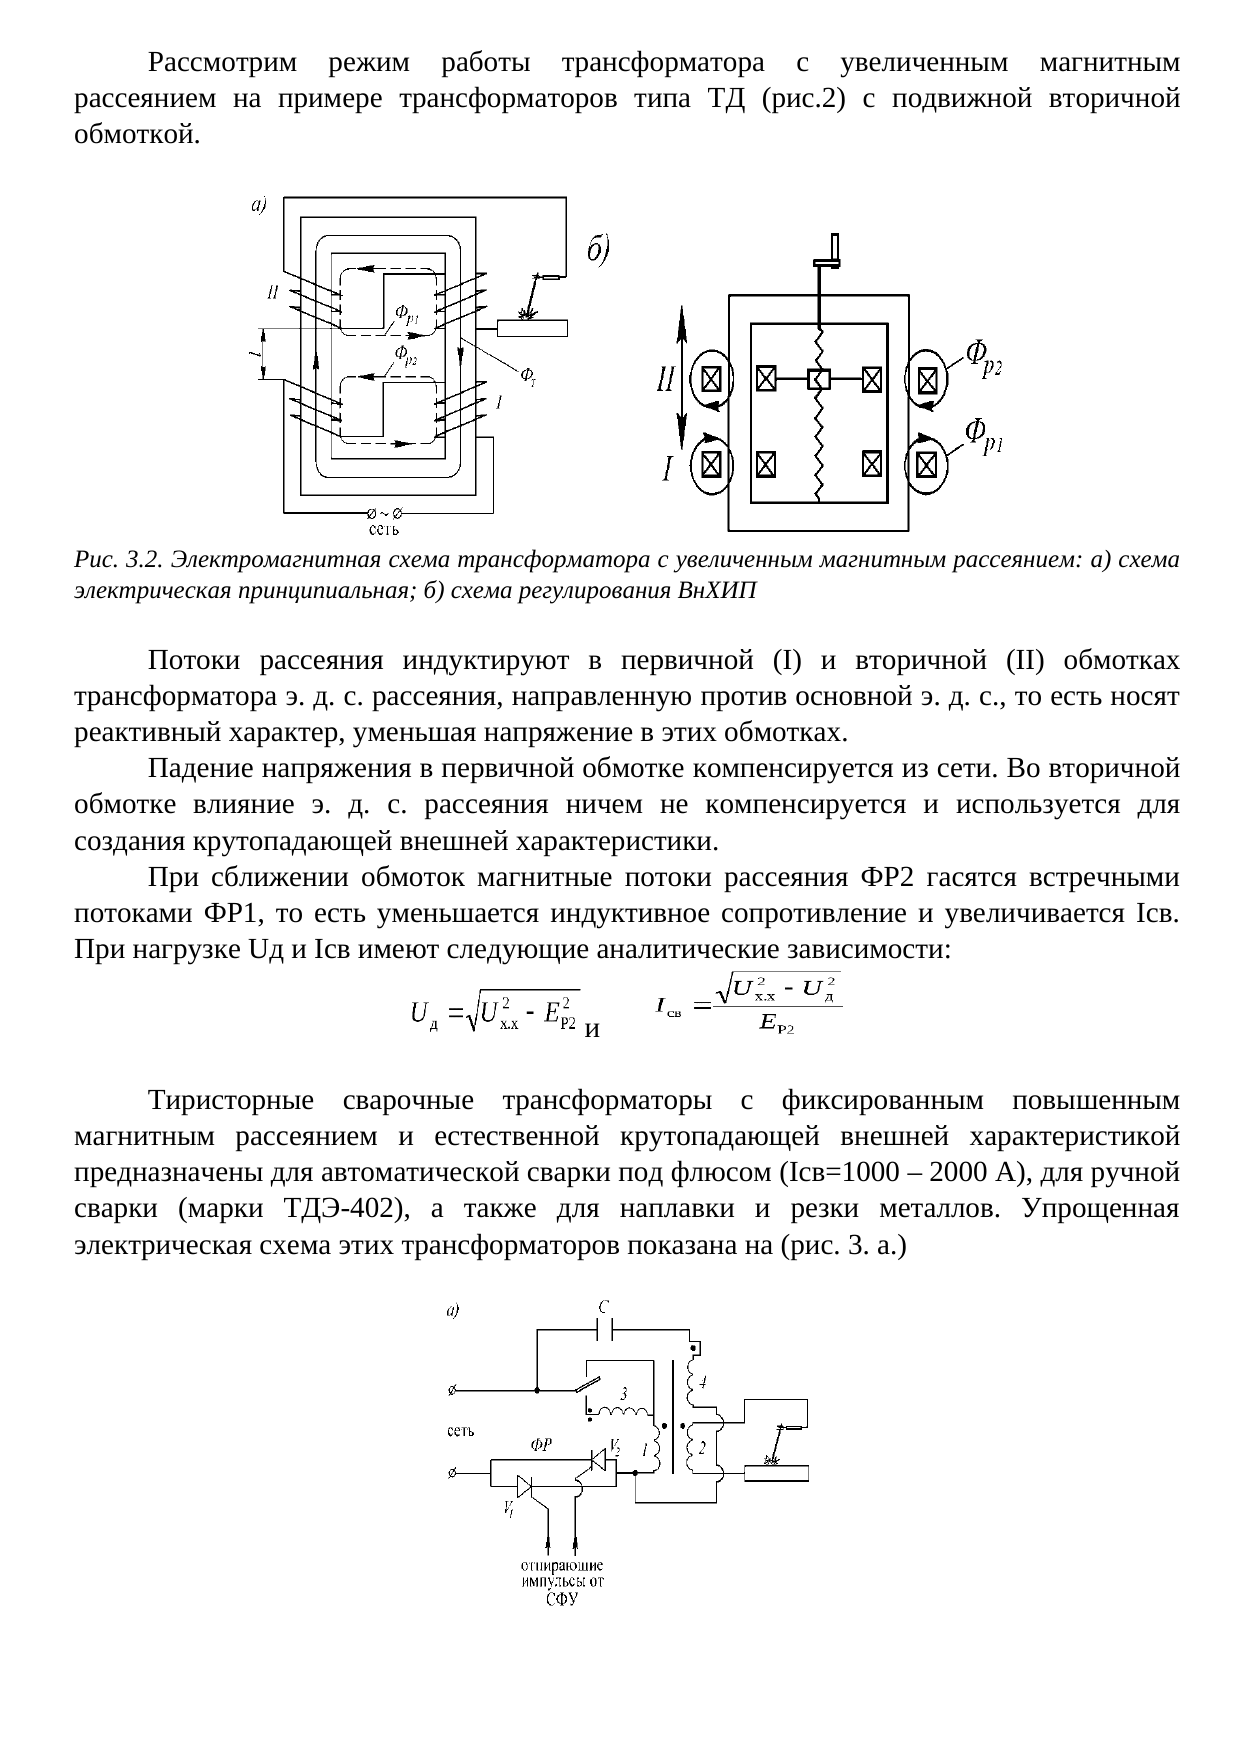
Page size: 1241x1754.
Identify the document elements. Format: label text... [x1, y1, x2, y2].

text Рассмотрим режим работы трансформатора с увеличенным магнитным рассеянием на примере трансформаторов типа ТД (рис.2) с подвижной вторичной обмоткой. [74, 44, 1181, 150]
text Потоки рассеяния индуктируют в первичной (I) и вторичной (II) обмотках трансформатора э. д. с. рассеяния, направленную против основной э. д. с., то есть носят реактивный характер, уменьшая напряжение в этих обмотках. [74, 642, 1181, 748]
picture [444, 1299, 811, 1612]
text Падение напряжения в первичной обмотке компенсируется из сети. Во вторичной обмотке влияние э. д. с. рассеяния ничем не компенсируется и используется для создания крутопадающей внешней характеристики. [74, 750, 1181, 856]
text При сближении обмоток магнитные потоки рассеяния ФР2 гасятся встречными потоками ФР1, то есть уменьшается индуктивное сопротивление и увеличивается Iсв. При нагрузке Uд и Iсв имеют следующие аналитические зависимости: [74, 859, 1181, 964]
picture [651, 967, 848, 1038]
picture [408, 982, 585, 1038]
picture [248, 188, 1008, 542]
text Тиристорные сварочные трансформаторы с фиксированным повышенным магнитным рассеянием и естественной крутопадающей внешней характеристикой предназначены для автоматической сварки под флюсом (Iсв=1000 – 2000 А), для ручной сварки (марки ТДЭ-402), а также для наплавки и резки металлов. Упрощенная электрическая схема этих трансформаторов показана на (рис. 3. а.) [74, 1082, 1181, 1260]
text Рис. 3.2. Электромагнитная схема трансформатора с увеличенным магнитным рассеянием: а) схема электрическая принципиальная; б) схема регулирования ВнХИП [74, 544, 1181, 603]
